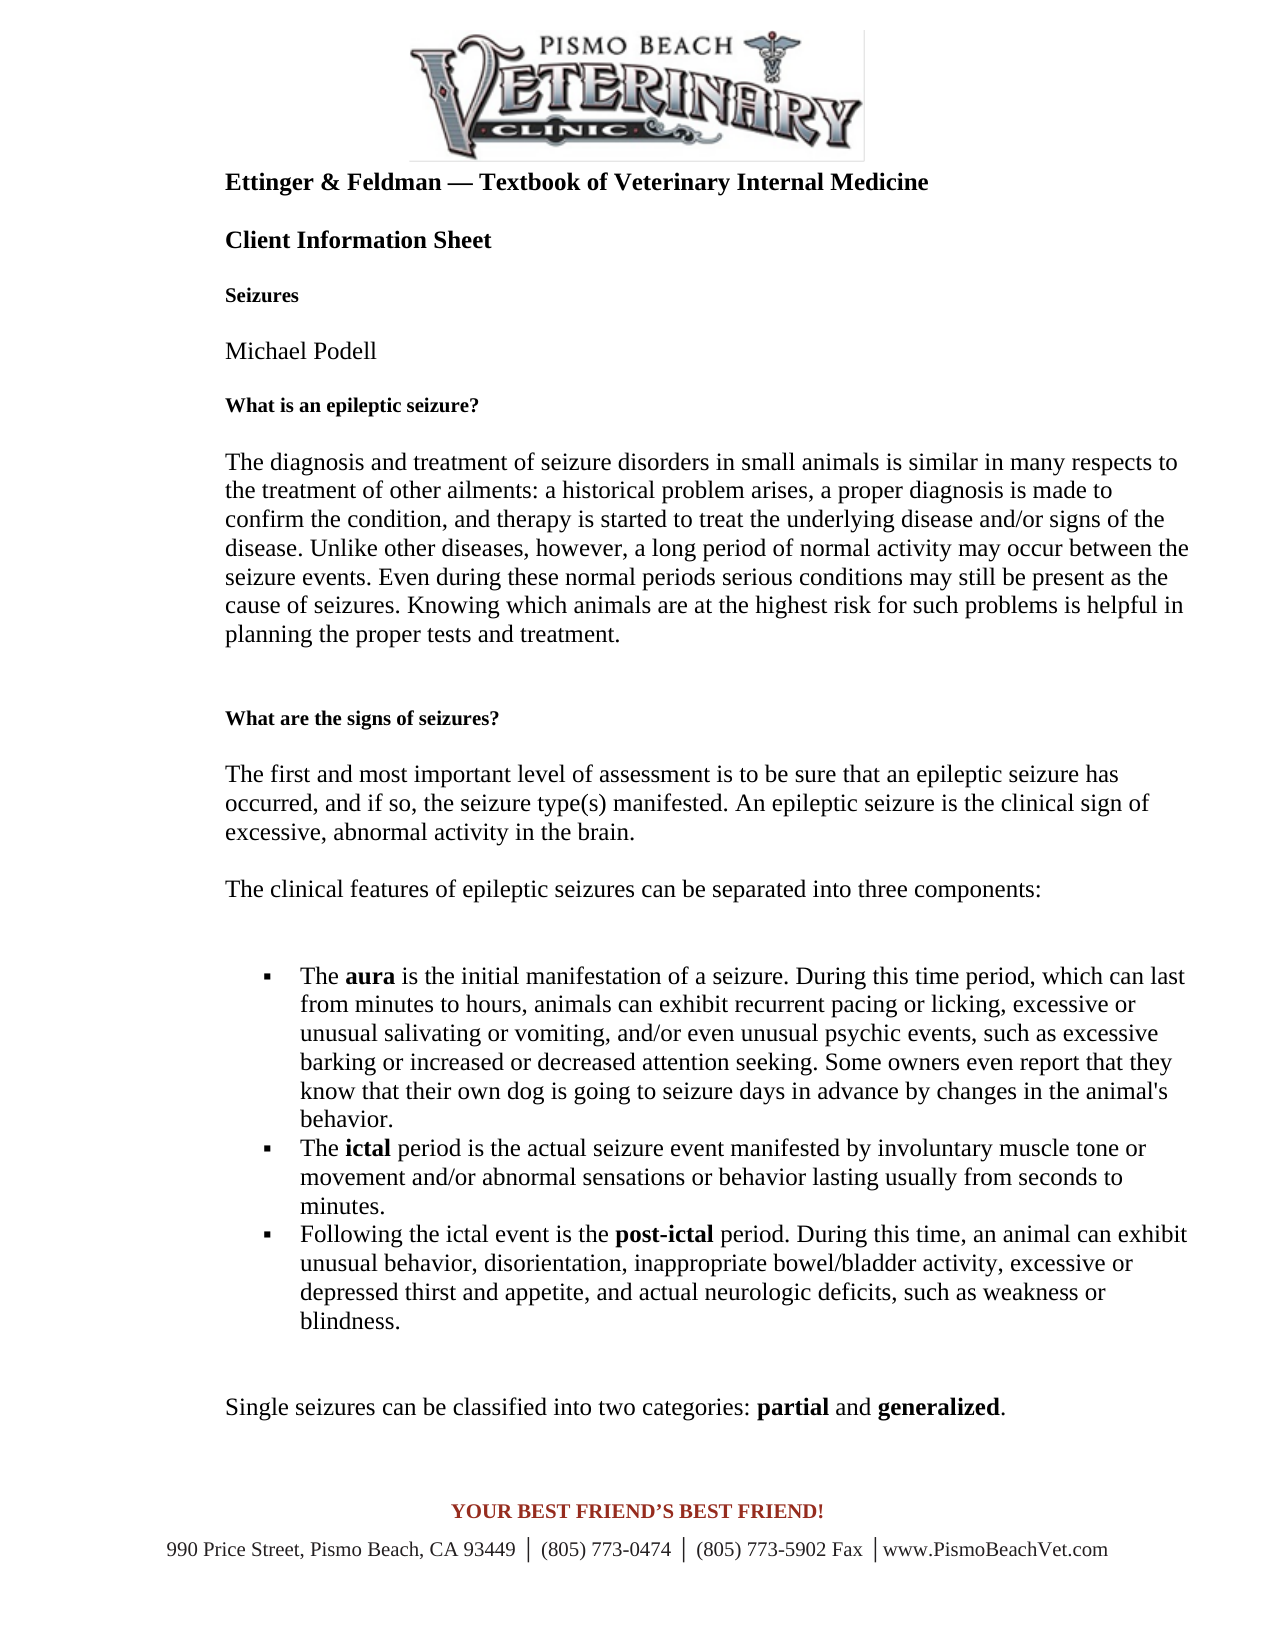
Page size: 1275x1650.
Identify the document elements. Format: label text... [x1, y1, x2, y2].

text Michael Podell [225, 336, 1125, 365]
picture [409, 30, 866, 163]
text Ettinger & Feldman — Textbook of Veterinary Internal Medicine [225, 167, 1125, 196]
text Seizures [225, 283, 1125, 307]
text Client Information Sheet [225, 225, 1125, 253]
